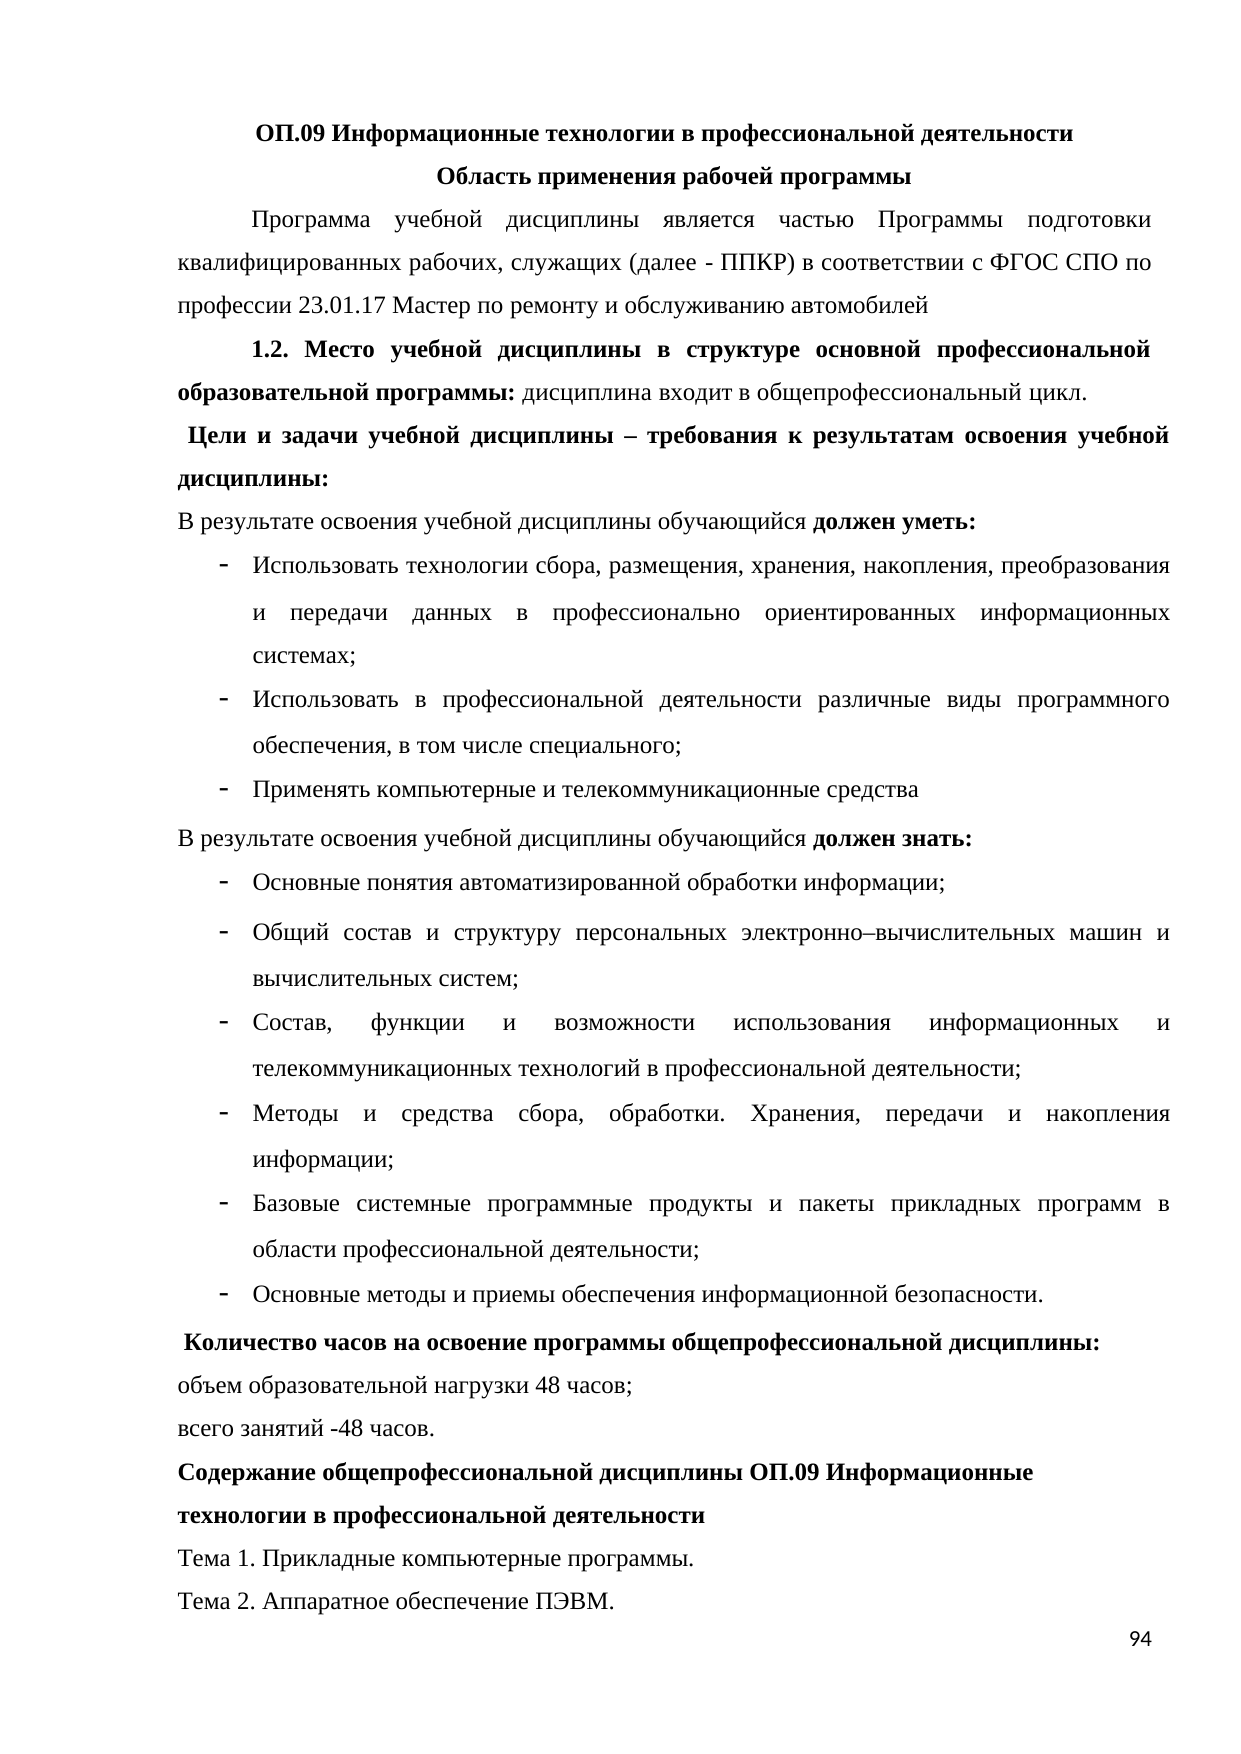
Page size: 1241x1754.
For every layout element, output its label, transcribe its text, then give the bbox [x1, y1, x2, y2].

list Базовые системные программные продукты и пакеты прикладных программ в области профессиональной деятельности; [215, 1187, 1171, 1263]
text Область применения рабочей программы [177, 161, 1171, 190]
text всего занятий -48 часов. [177, 1413, 1152, 1442]
list Использовать в профессиональной деятельности различные виды программного обеспечения, в том числе специального; [215, 683, 1171, 759]
list Использовать технологии сбора, размещения, хранения, накопления, преобразования и передачи данных в профессионально ориентированных информационных системах; [215, 549, 1171, 669]
list Основные методы и приемы обеспечения информационной безопасности. [215, 1278, 1171, 1311]
text 1.2. Место учебной дисциплины в структуре основной профессиональной образовательной программы: дисциплина входит в общепрофессиональный цикл. [177, 334, 1152, 406]
text Программа учебной дисциплины является частью Программы подготовки квалифицированных рабочих, служащих (далее - ППКР) в соответствии с ФГОС СПО по профессии 23.01.17 Мастер по ремонту и обслуживанию автомобилей [177, 204, 1152, 319]
text Количество часов на освоение программы общепрофессиональной дисциплины: [177, 1327, 1152, 1356]
text Содержание общепрофессиональной дисциплины ОП.09 Информационные технологии в профессиональной деятельности [177, 1457, 1152, 1528]
list Методы и средства сбора, обработки. Хранения, передачи и накопления информации; [215, 1097, 1171, 1173]
list Применять компьютерные и телекоммуникационные средства [215, 773, 1171, 807]
list Состав, функции и возможности использования информационных и телекоммуникационных технологий в профессиональной деятельности; [215, 1006, 1171, 1082]
list Основные понятия автоматизированной обработки информации; [215, 866, 1171, 899]
text Цели и задачи учебной дисциплины – требования к результатам освоения учебной дисциплины: [177, 420, 1171, 492]
text В результате освоения учебной дисциплины обучающийся должен знать: [177, 823, 1171, 852]
text Тема 1. Прикладные компьютерные программы. [177, 1543, 1152, 1572]
text объем образовательной нагрузки 48 часов; [177, 1370, 1152, 1399]
text ОП.09 Информационные технологии в профессиональной деятельности [177, 118, 1152, 147]
list Общий состав и структуру персональных электронно–вычислительных машин и вычислительных систем; [215, 916, 1171, 992]
text В результате освоения учебной дисциплины обучающийся должен уметь: [177, 506, 1171, 535]
text Тема 2. Аппаратное обеспечение ПЭВМ. [177, 1586, 1152, 1615]
